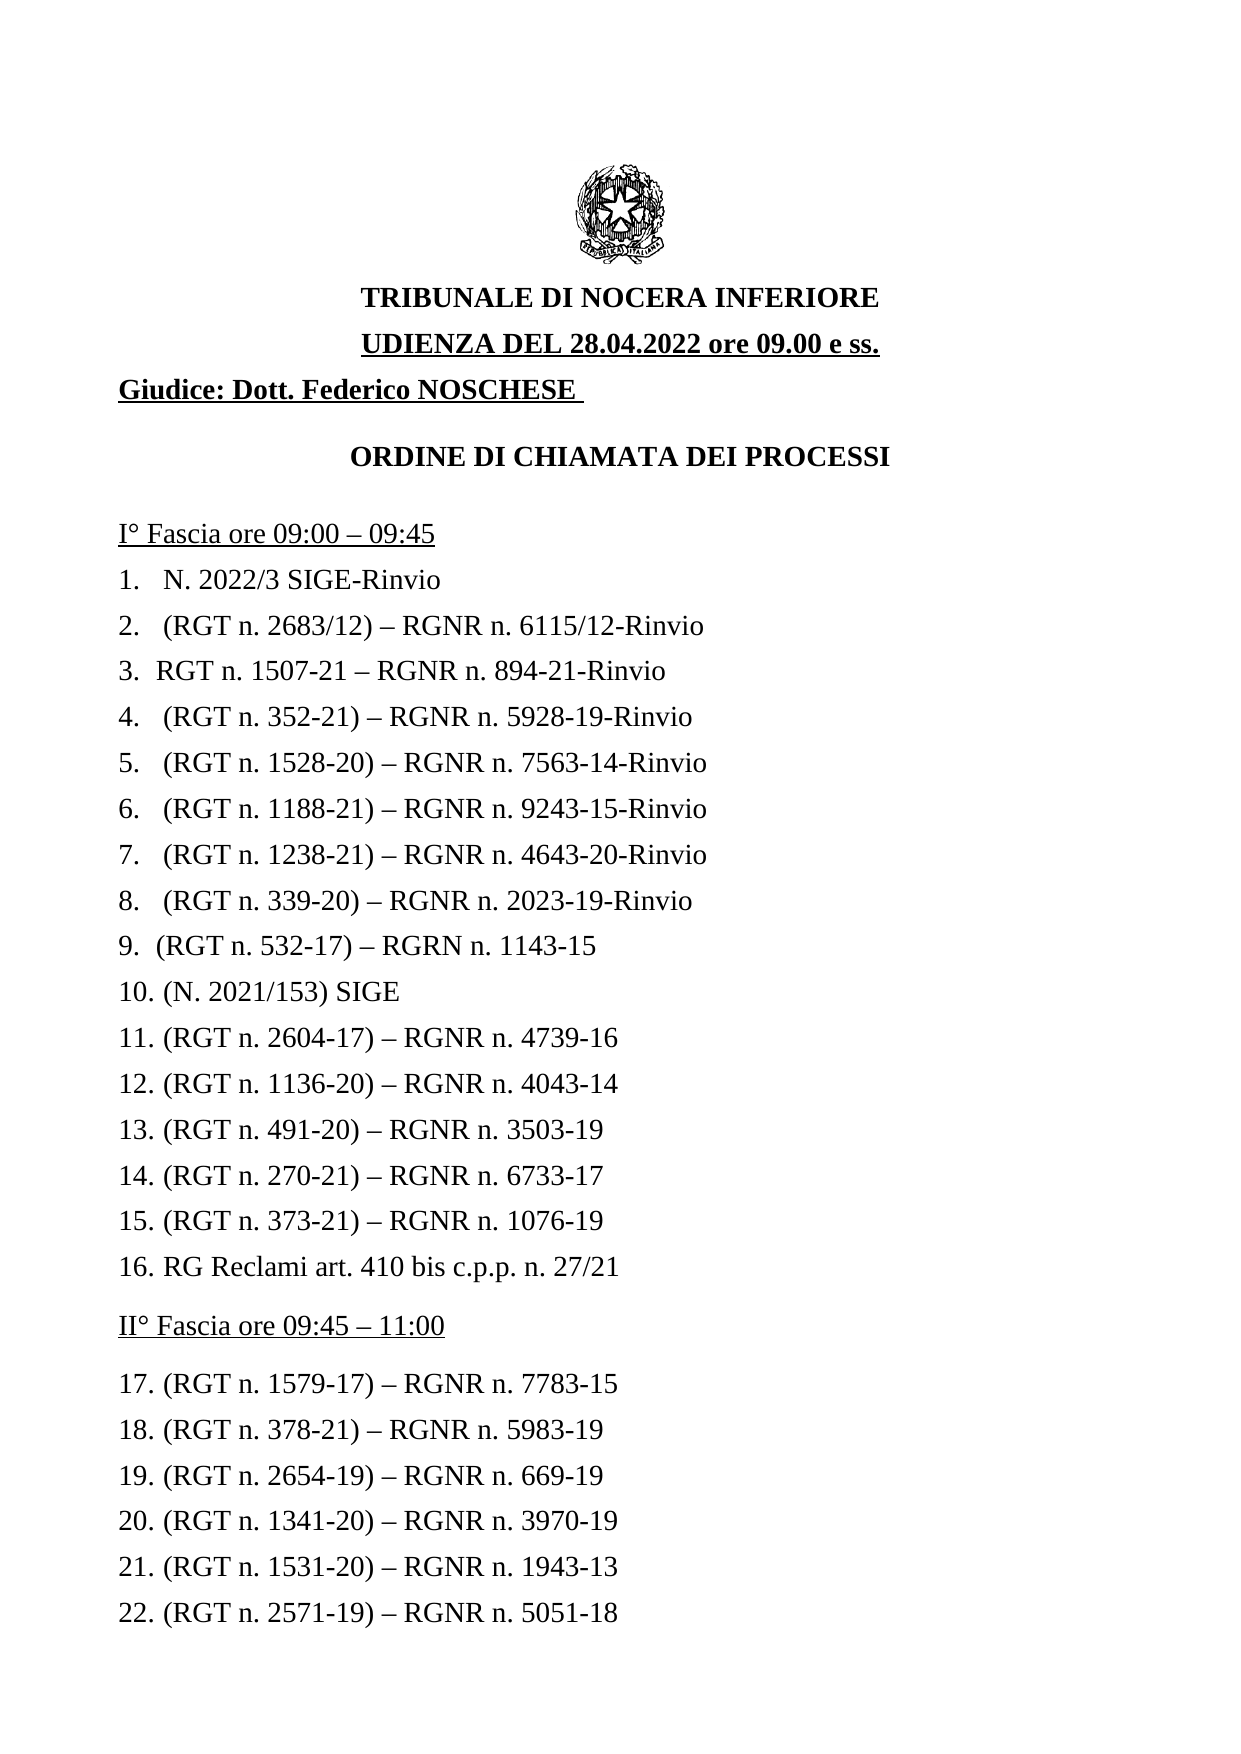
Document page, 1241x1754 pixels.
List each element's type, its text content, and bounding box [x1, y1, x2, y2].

list (RGT n. 1531-20) – RGNR n. 1943-13 [118, 1540, 1122, 1586]
list (RGT n. 2571-19) – RGNR n. 5051-18 [118, 1586, 1122, 1632]
list (RGT n. 2683/12) – RGNR n. 6115/12-Rinvio [118, 598, 1122, 644]
list (RGT n. 1188-21) – RGNR n. 9243-15-Rinvio [118, 782, 1122, 827]
list (RGT n. 352-21) – RGNR n. 5928-19-Rinvio [118, 690, 1122, 736]
list (RGT n. 378-21) – RGNR n. 5983-19 [118, 1402, 1122, 1448]
list (RGT n. 2604-17) – RGNR n. 4739-16 [118, 1011, 1122, 1057]
list (RGT n. 339-20) – RGNR n. 2023-19-Rinvio [118, 873, 1122, 919]
list (RGT n. 1238-21) – RGNR n. 4643-20-Rinvio [118, 827, 1122, 873]
list RGT n. 1507-21 – RGNR n. 894-21-Rinvio [118, 644, 1122, 690]
list (RGT n. 1579-17) – RGNR n. 7783-15 [118, 1357, 1122, 1402]
text UDIENZA DEL 28.04.2022 ore 09.00 e ss. [118, 326, 1122, 360]
text ORDINE DI CHIAMATA DEI PROCESSI [118, 439, 1122, 473]
list (RGT n. 1528-20) – RGNR n. 7563-14-Rinvio [118, 736, 1122, 782]
list (N. 2021/153) SIGE [118, 965, 1122, 1011]
list (RGT n. 532-17) – RGRN n. 1143-15 [118, 919, 1122, 965]
list RG Reclami art. 410 bis c.p.p. n. 27/21 [118, 1240, 1122, 1286]
text I° Fascia ore 09:00 – 09:45 [118, 507, 1122, 552]
list (RGT n. 270-21) – RGNR n. 6733-17 [118, 1148, 1122, 1194]
text Giudice: Dott. Federico NOSCHESE [118, 372, 1122, 406]
picture [567, 160, 674, 268]
text TRIBUNALE DI NOCERA INFERIORE [118, 280, 1122, 314]
list N. 2022/3 SIGE-Rinvio [118, 552, 1122, 598]
list (RGT n. 491-20) – RGNR n. 3503-19 [118, 1102, 1122, 1148]
text II° Fascia ore 09:45 – 11:00 [118, 1298, 1122, 1344]
list (RGT n. 1136-20) – RGNR n. 4043-14 [118, 1057, 1122, 1102]
list (RGT n. 373-21) – RGNR n. 1076-19 [118, 1194, 1122, 1240]
list (RGT n. 2654-19) – RGNR n. 669-19 [118, 1448, 1122, 1494]
list (RGT n. 1341-20) – RGNR n. 3970-19 [118, 1494, 1122, 1540]
